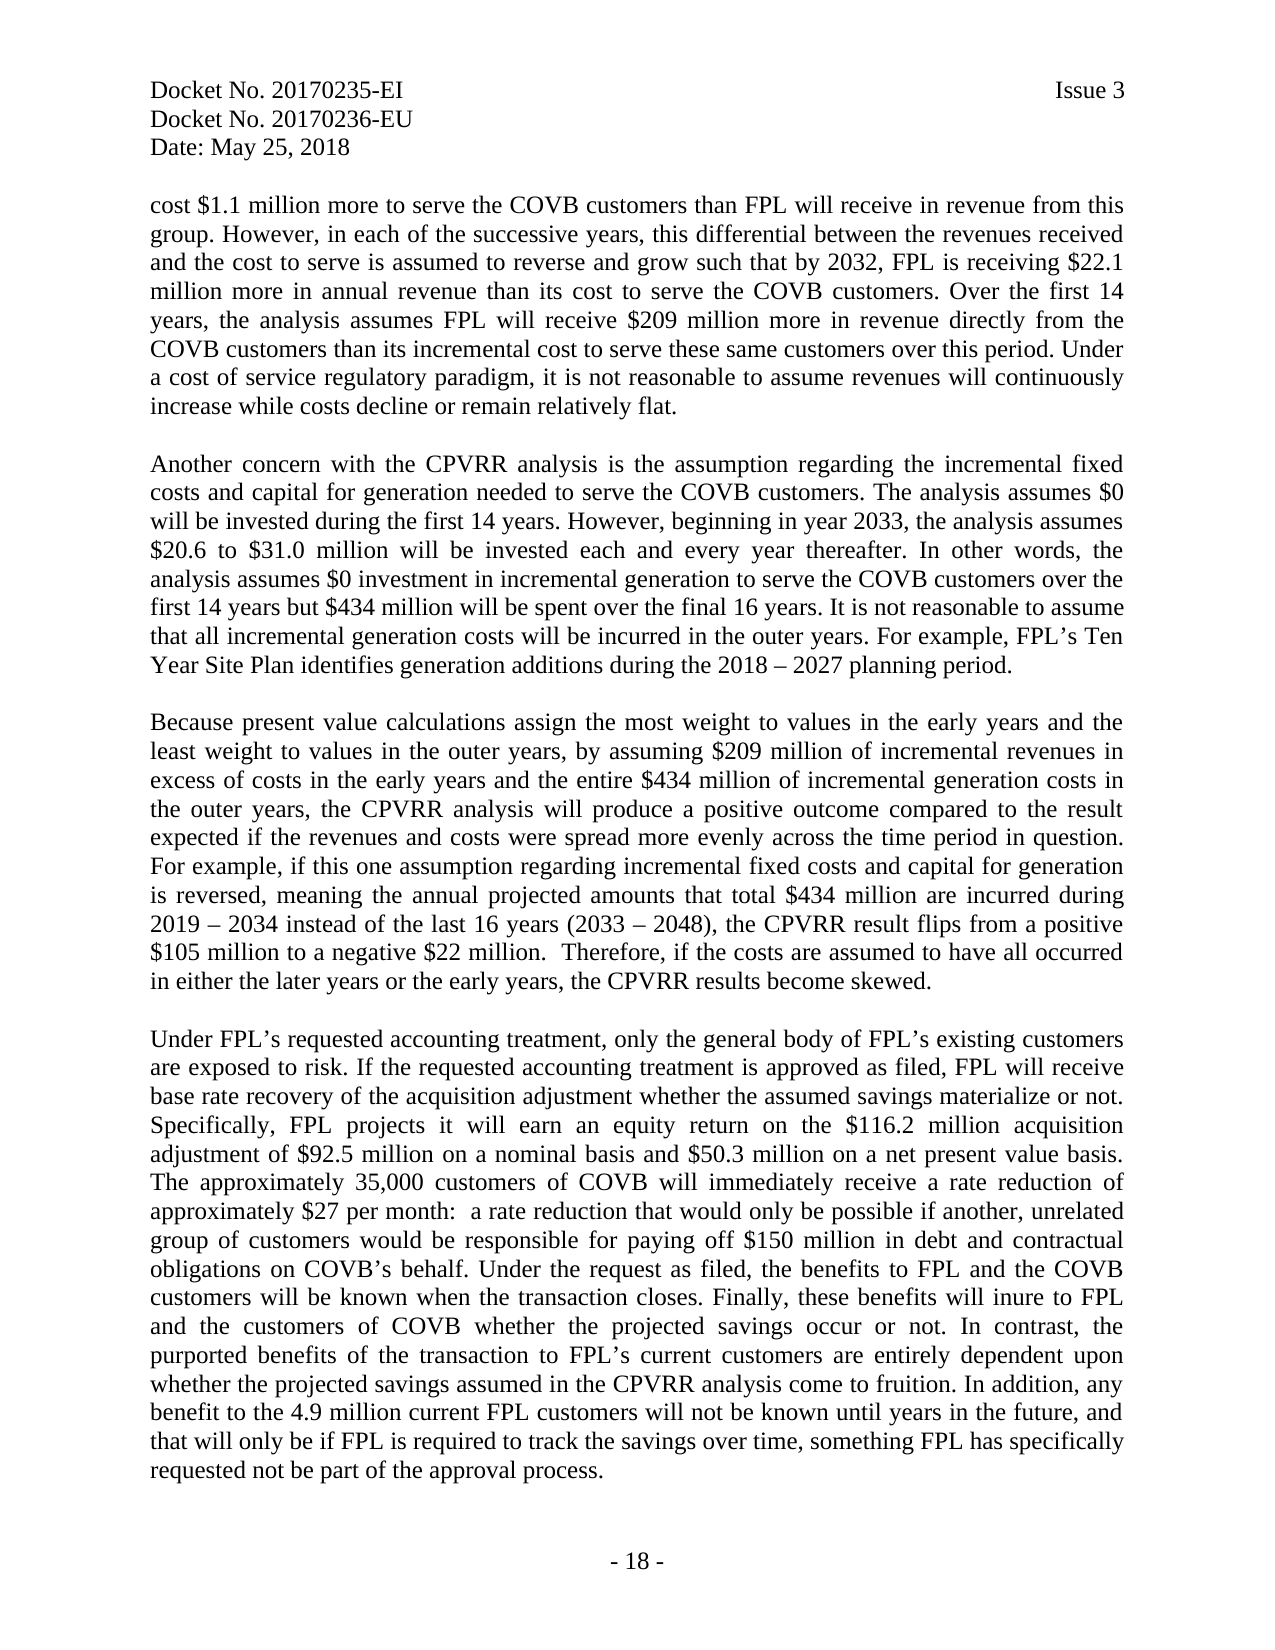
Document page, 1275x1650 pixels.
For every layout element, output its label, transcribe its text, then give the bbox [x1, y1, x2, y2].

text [150, 190, 1125, 420]
text Because present value calculations assign the most weight to values in the early years and the least weight to values in the outer years, by assuming $209 million of incremental revenues in excess of costs in the early years and the entire $434 million of incremental generation costs in the outer years, the CPVRR analysis will produce a positive outcome compared to the result expected if the revenues and costs were spread more evenly across the time period in question. For example, if this one assumption regarding incremental fixed costs and capital for generation is reversed, meaning the annual projected amounts that total $434 million are incurred during 2019 – 2034 instead of the last 16 years (2033 – 2048), the CPVRR result flips from a positive $105 million to a negative $22 million. Therefore, if the costs are assumed to have all occurred in either the later years or the early years, the CPVRR results become skewed. [150, 707, 1125, 995]
text Another concern with the CPVRR analysis is the assumption regarding the incremental fixed costs and capital for generation needed to serve the COVB customers. The analysis assumes $0 will be invested during the first 14 years. However, beginning in year 2033, the analysis assumes $20.6 to $31.0 million will be invested each and every year thereafter. In other words, the analysis assumes $0 investment in incremental generation to serve the COVB customers over the first 14 years but $434 million will be spent over the final 16 years. It is not reasonable to assume that all incremental generation costs will be incurred in the outer years. For example, FPL’s Ten Year Site Plan identifies generation additions during the 2018 – 2027 planning period. [150, 449, 1125, 679]
text Under FPL’s requested accounting treatment, only the general body of FPL’s existing customers are exposed to risk. If the requested accounting treatment is approved as filed, FPL will receive base rate recovery of the acquisition adjustment whether the assumed savings materialize or not. Specifically, FPL projects it will earn an equity return on the $116.2 million acquisition adjustment of $92.5 million on a nominal basis and $50.3 million on a net present value basis. The approximately 35,000 customers of COVB will immediately receive a rate reduction of approximately $27 per month: a rate reduction that would only be possible if another, unrelated group of customers would be responsible for paying off $150 million in debt and contractual obligations on COVB’s behalf. Under the request as filed, the benefits to FPL and the COVB customers will be known when the transaction closes. Finally, these benefits will inure to FPL and the customers of COVB whether the projected savings occur or not. In contrast, the purported benefits of the transaction to FPL’s current customers are entirely dependent upon whether the projected savings assumed in the CPVRR analysis come to fruition. In addition, any benefit to the 4.9 million current FPL customers will not be known until years in the future, and that will only be if FPL is required to track the savings over time, something FPL has specifically requested not be part of the approval process. [150, 1024, 1125, 1484]
